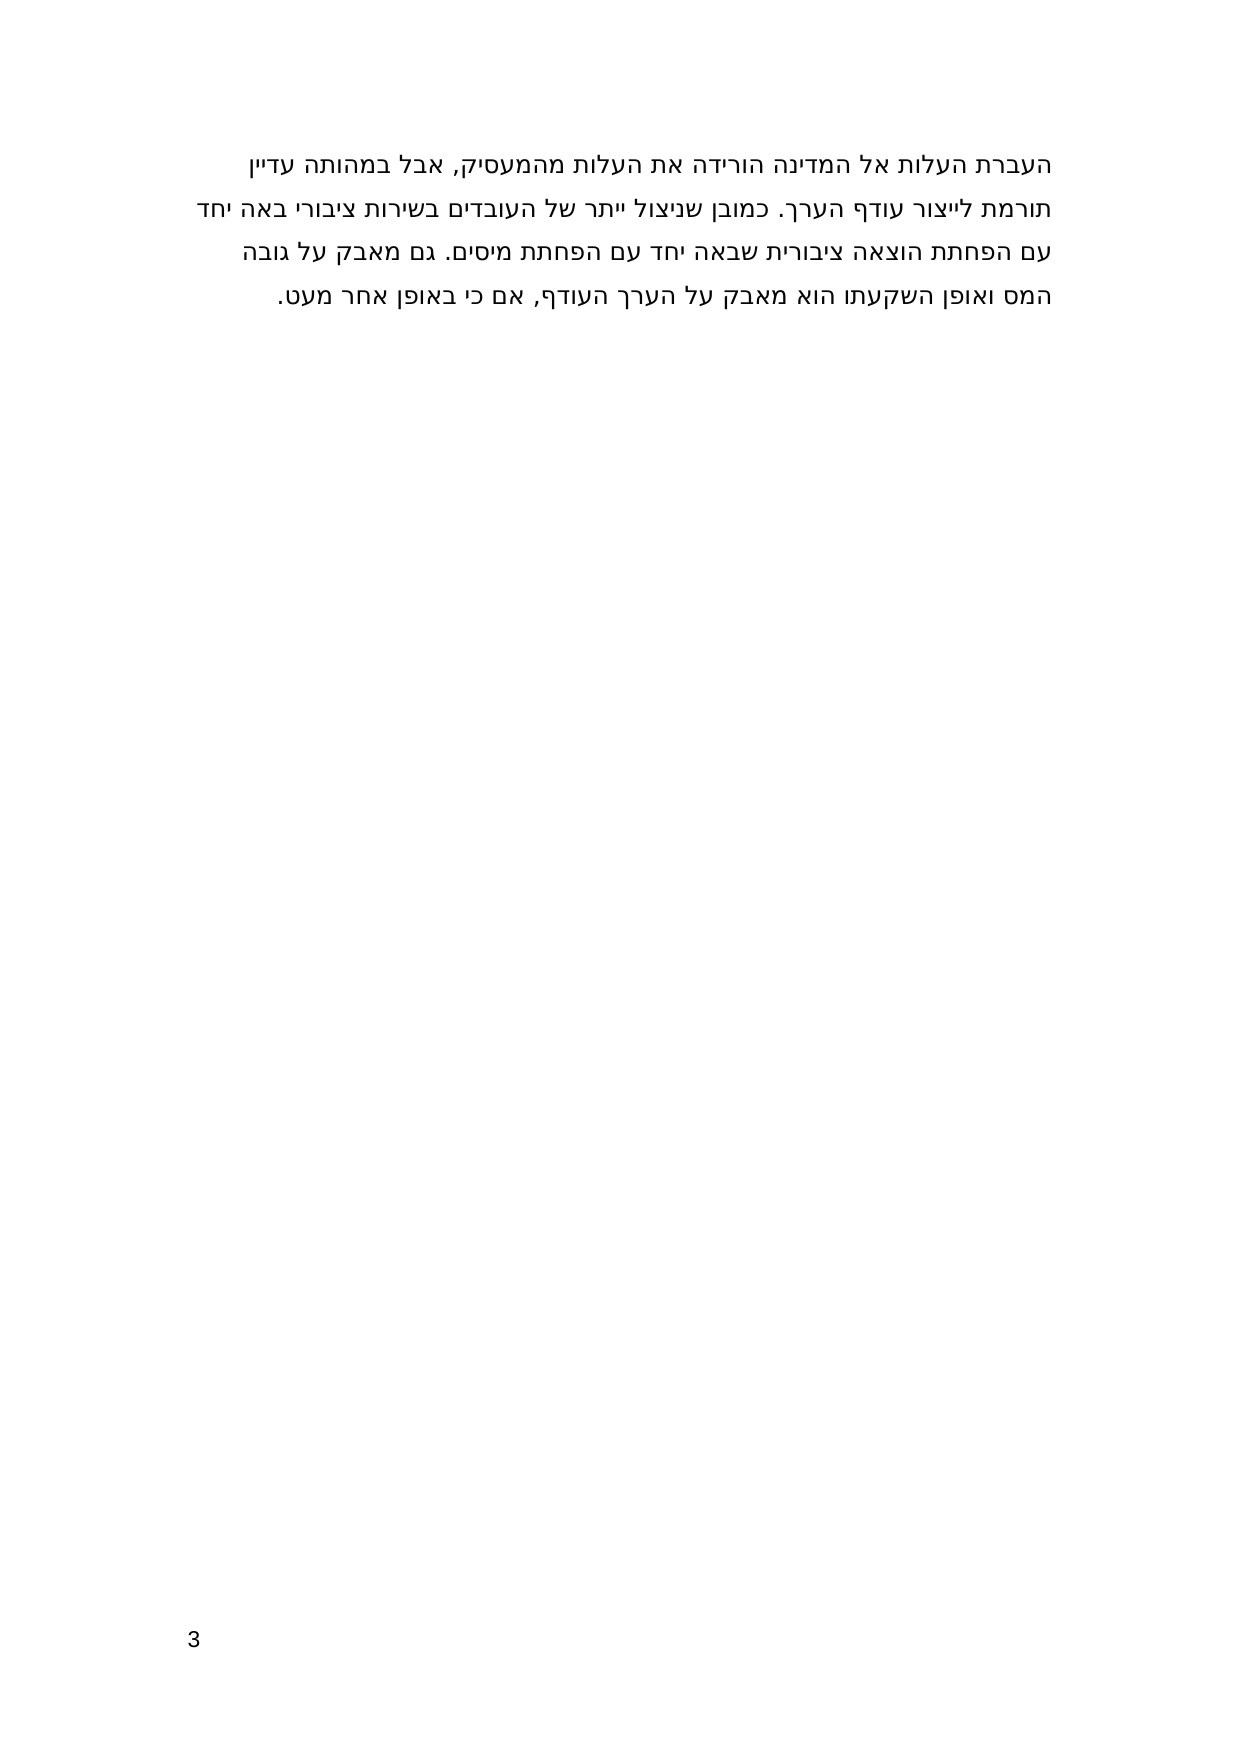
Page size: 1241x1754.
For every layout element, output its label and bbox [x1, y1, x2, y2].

text [187, 150, 1053, 310]
